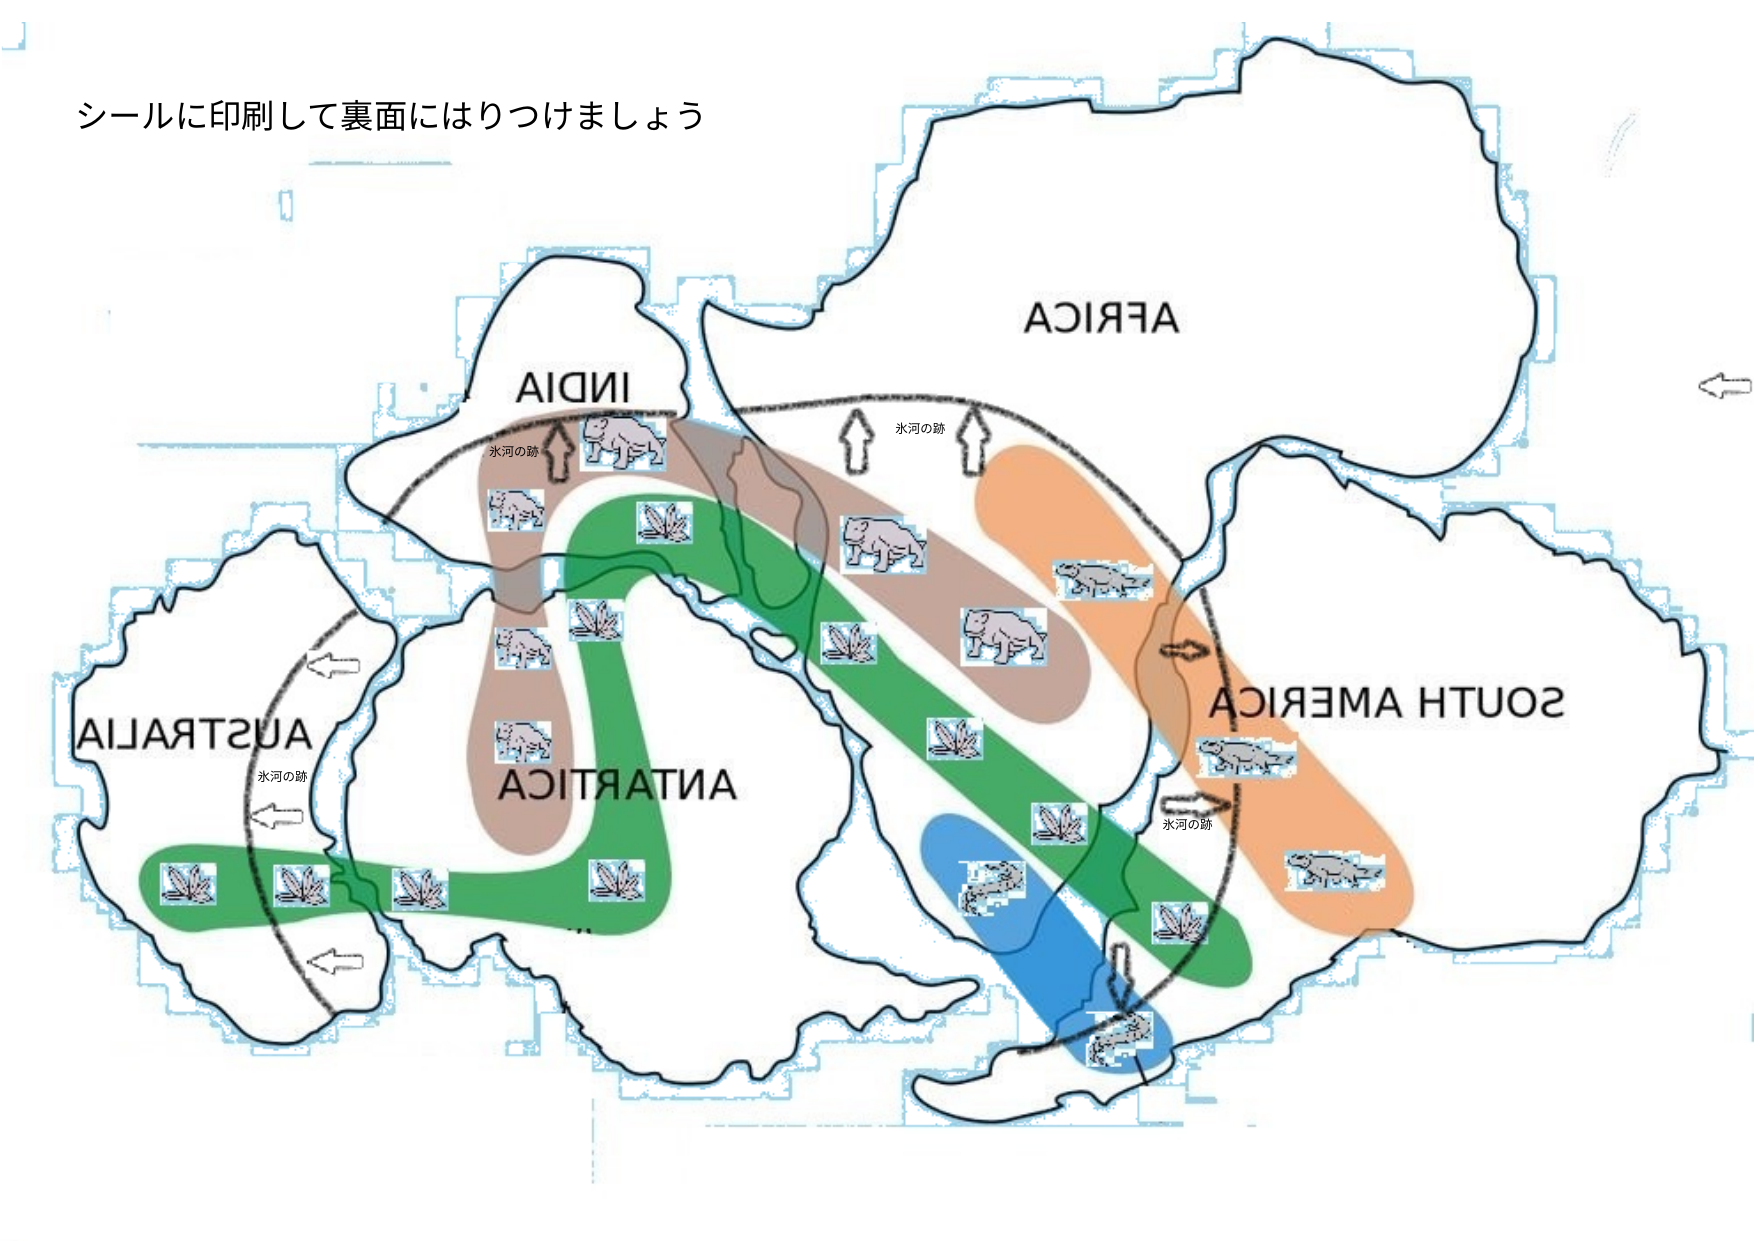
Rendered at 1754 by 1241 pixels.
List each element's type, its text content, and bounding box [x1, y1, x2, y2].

picture [1, 22, 1754, 1241]
text シールに印刷して裏面にはりつけましょう [75, 76, 1679, 151]
